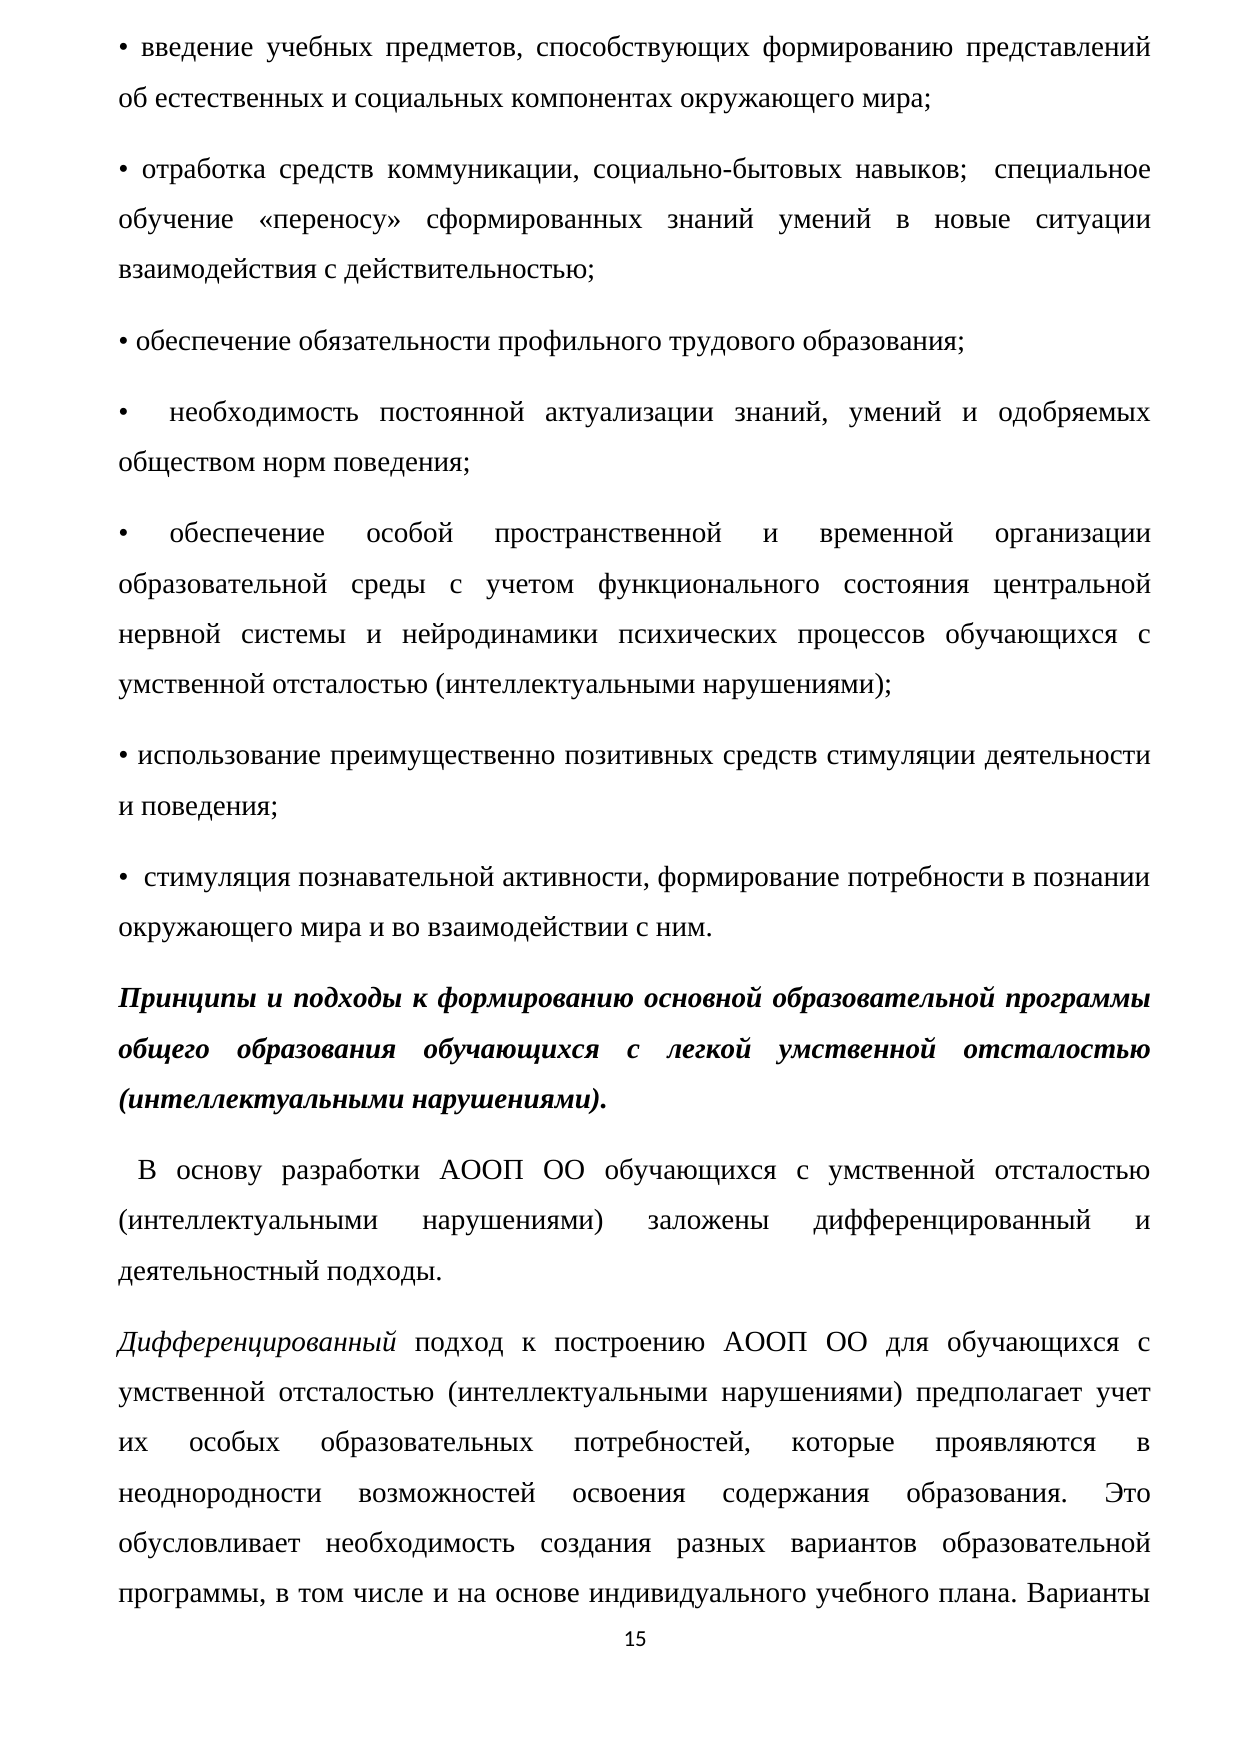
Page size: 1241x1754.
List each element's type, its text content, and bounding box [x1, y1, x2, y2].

text • обеспечение обязательности профильного трудового образования; [118, 323, 1152, 356]
text • отработка средств коммуникации, социально-бытовых навыков; специальное обучение «переносу» сформированных знаний умений в новые ситуации взаимодействия с действительностью; [118, 151, 1152, 285]
text • использование преимущественно позитивных средств стимуляции деятельности и поведения; [118, 737, 1152, 821]
text В основу разработки АООП ОО обучающихся с умственной отсталостью (интеллектуальными нарушениями) заложены дифференцированный и деятельностный подходы. [118, 1152, 1152, 1286]
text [118, 1324, 1152, 1609]
text • введение учебных предметов, способствующих формированию представлений об естественных и социальных компонентах окружающего мира; [118, 29, 1152, 113]
text • обеспечение особой пространственной и временной организации образовательной среды с учетом функционального состояния центральной нервной системы и нейродинамики психических процессов обучающихся с умственной отсталостью (интеллектуальными нарушениями); [118, 515, 1152, 700]
text Принципы и подходы к формированию основной образовательной программы общего образования обучающихся с легкой умственной отсталостью (интеллектуальными нарушениями). [118, 980, 1152, 1114]
text • стимуляция познавательной активности, формирование потребности в познании окружающего мира и во взаимодействии с ним. [118, 859, 1152, 943]
text • необходимость постоянной актуализации знаний, умений и одобряемых обществом норм поведения; [118, 394, 1152, 478]
